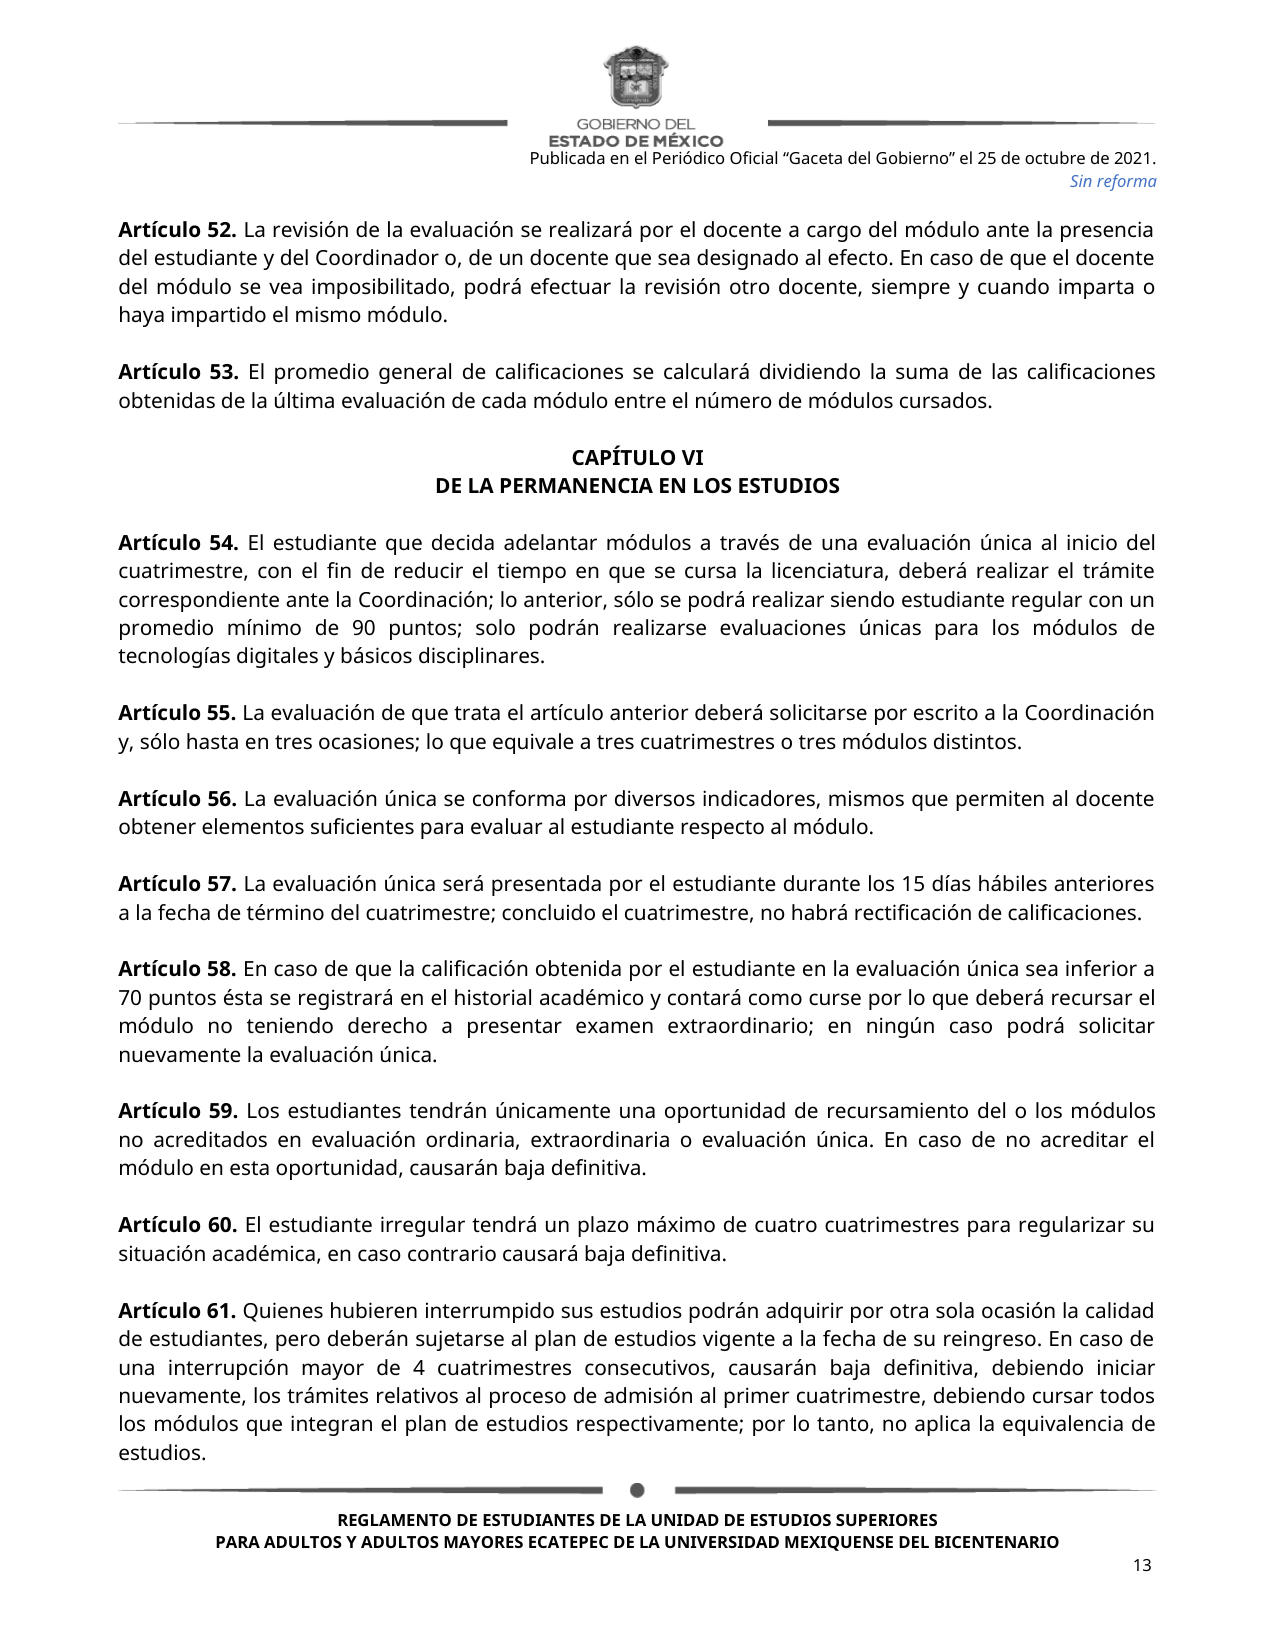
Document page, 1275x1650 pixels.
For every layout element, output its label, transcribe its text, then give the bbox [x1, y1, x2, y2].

picture [118, 44, 1155, 147]
picture [118, 1483, 1157, 1498]
text Artículo 52. La revisión de la evaluación se realizará por el docente a cargo del módulo ante la presencia del estudiante y del Coordinador o, de un docente que sea designado al efecto. En caso de que el docente del módulo se vea imposibilitado, podrá efectuar la revisión otro docente, siempre y cuando imparta o haya impartido el mismo módulo. [118, 215, 1157, 329]
text Artículo 58. En caso de que la calificación obtenida por el estudiante en la evaluación única sea inferior a 70 puntos ésta se registrará en el historial académico y contará como curse por lo que deberá recursar el módulo no teniendo derecho a presentar examen extraordinario; en ningún caso podrá solicitar nuevamente la evaluación única. [118, 954, 1157, 1068]
text Artículo 54. El estudiante que decida adelantar módulos a través de una evaluación única al inicio del cuatrimestre, con el fin de reducir el tiempo en que se cursa la licenciatura, deberá realizar el trámite correspondiente ante la Coordinación; lo anterior, sólo se podrá realizar siendo estudiante regular con un promedio mínimo de 90 puntos; solo podrán realizarse evaluaciones únicas para los módulos de tecnologías digitales y básicos disciplinares. [118, 528, 1157, 670]
text DE LA PERMANENCIA EN LOS ESTUDIOS [118, 471, 1157, 499]
text Artículo 59. Los estudiantes tendrán únicamente una oportunidad de recursamiento del o los módulos no acreditados en evaluación ordinaria, extraordinaria o evaluación única. En caso de no acreditar el módulo en esta oportunidad, causarán baja definitiva. [118, 1097, 1157, 1182]
text Artículo 61. Quienes hubieren interrumpido sus estudios podrán adquirir por otra sola ocasión la calidad de estudiantes, pero deberán sujetarse al plan de estudios vigente a la fecha de su reingreso. En caso de una interrupción mayor de 4 cuatrimestres consecutivos, causarán baja definitiva, debiendo iniciar nuevamente, los trámites relativos al proceso de admisión al primer cuatrimestre, debiendo cursar todos los módulos que integran el plan de estudios respectivamente; por lo tanto, no aplica la equivalencia de estudios. [118, 1296, 1157, 1466]
text Artículo 53. El promedio general de calificaciones se calculará dividiendo la suma de las calificaciones obtenidas de la última evaluación de cada módulo entre el número de módulos cursados. [118, 357, 1157, 414]
text Artículo 56. La evaluación única se conforma por diversos indicadores, mismos que permiten al docente obtener elementos suficientes para evaluar al estudiante respecto al módulo. [118, 784, 1157, 841]
text Artículo 60. El estudiante irregular tendrá un plazo máximo de cuatro cuatrimestres para regularizar su situación académica, en caso contrario causará baja definitiva. [118, 1210, 1157, 1267]
text CAPÍTULO VI [118, 443, 1157, 471]
text Artículo 55. La evaluación de que trata el artículo anterior deberá solicitarse por escrito a la Coordinación y, sólo hasta en tres ocasiones; lo que equivale a tres cuatrimestres o tres módulos distintos. [118, 698, 1157, 755]
text Artículo 57. La evaluación única será presentada por el estudiante durante los 15 días hábiles anteriores a la fecha de término del cuatrimestre; concluido el cuatrimestre, no habrá rectificación de calificaciones. [118, 869, 1157, 926]
